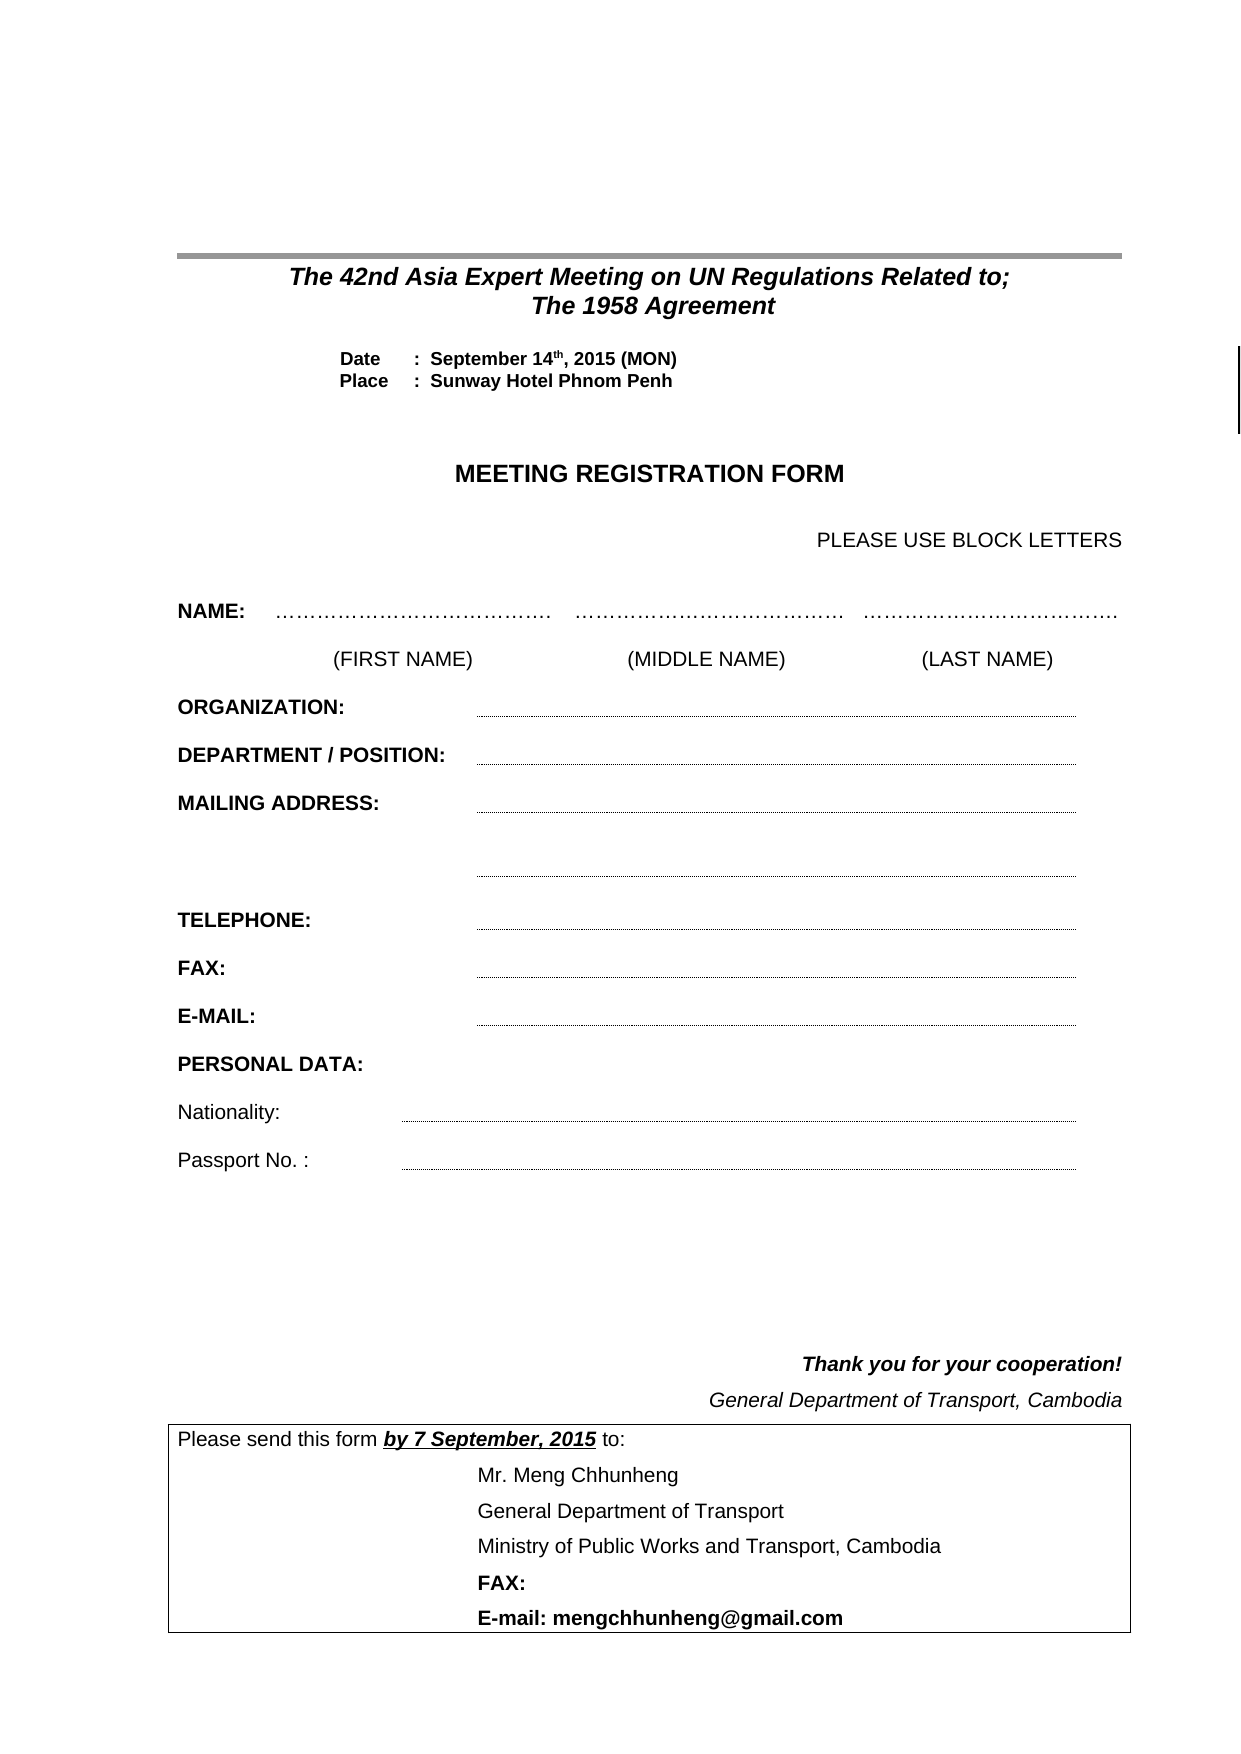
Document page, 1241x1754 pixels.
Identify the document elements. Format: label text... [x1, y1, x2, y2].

text The 1958 Agreement [177, 291, 1122, 319]
text General Department of Transport [169, 1495, 1130, 1522]
text Please send this form by 7 September, 2015 to: [169, 1425, 1130, 1451]
text FAX: [169, 1567, 1130, 1594]
text Place : Sunway Hotel Phnom Penh [177, 370, 1122, 391]
text MAILING ADDRESS: [177, 791, 1122, 815]
text Date : September 14th, 2015 (MON) [238, 348, 1122, 370]
text The 42nd Asia Expert Meeting on UN Regulations Related to; [177, 118, 1122, 291]
text TELEPHONE: [177, 908, 1122, 932]
text NAME: …………………………………. ………………………………… ………………………………. [177, 599, 1122, 623]
text E-mail: mengchhunheng@gmail.com [169, 1603, 1130, 1632]
text ORGANIZATION: [177, 695, 1122, 719]
text (FIRST NAME) (MIDDLE NAME) (LAST NAME) [177, 647, 1122, 671]
text FAX: [177, 956, 1122, 980]
text Ministry of Public Works and Transport, Cambodia [169, 1531, 1130, 1558]
text Thank you for your cooperation! [177, 1352, 1122, 1376]
subtitle General Department of Transport, Cambodia [177, 1387, 1122, 1411]
text PERSONAL DATA: [177, 1052, 1122, 1076]
text E-MAIL: [177, 1004, 1122, 1028]
subtitle MEETING REGISTRATION FORM [177, 459, 1122, 488]
text Nationality: [177, 1100, 1122, 1124]
text PLEASE USE BLOCK LETTERS [177, 527, 1122, 551]
text DEPARTMENT / POSITION: [177, 743, 1122, 767]
text Passport No. : [177, 1148, 1122, 1172]
text Mr. Meng Chhunheng [169, 1459, 1130, 1486]
